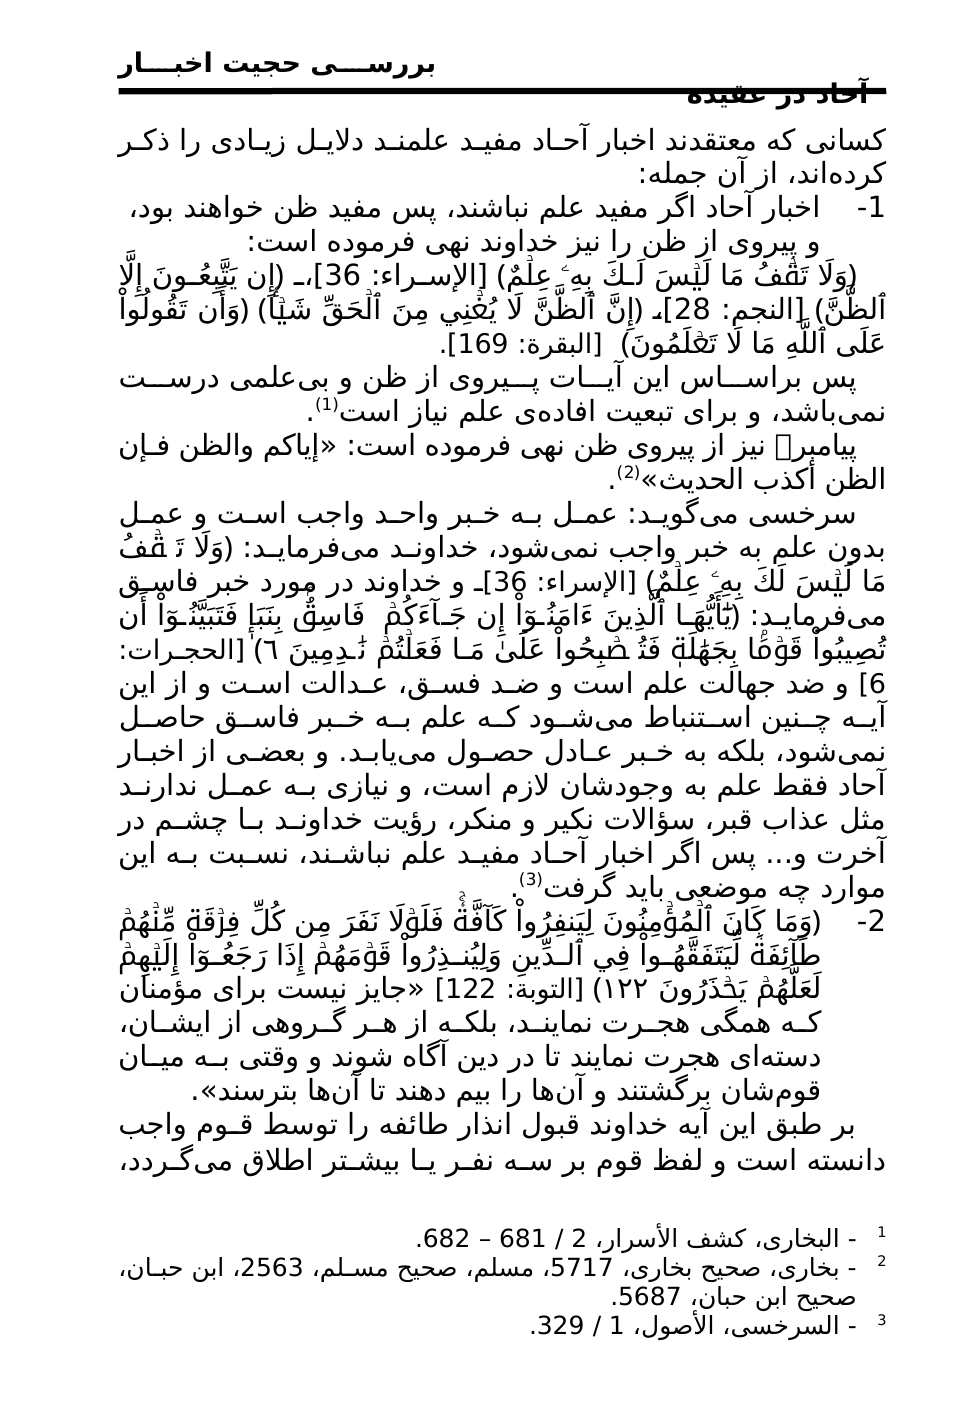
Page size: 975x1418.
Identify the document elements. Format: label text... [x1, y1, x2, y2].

text کسانی که معتقدند اخبار آحاد مفید علمند دلایل زیادی را ذکر کرده‌اند، از آن جمله: [118, 123, 886, 191]
text پس براساس این آیات پیروی از ظن و بی‌علمی درست نمی‌باشد، و برای تبعیت افاده‌ی علم نیاز است(). [118, 361, 886, 428]
list ﴿وَمَا كَانَ ٱلۡمُؤۡمِنُونَ لِيَنفِرُواْ كَآفَّةٗۚ فَلَوۡلَا نَفَرَ مِن كُلِّ فِرۡقَةٖ مِّنۡهُمۡ طَآئِفَةٞ لِّيَتَفَقَّهُواْ فِي ٱلدِّينِ وَلِيُنذِرُواْ قَوۡمَهُمۡ إِذَا رَجَعُوٓاْ إِلَيۡهِمۡ لَعَلَّهُمۡ يَحۡذَرُونَ ١٢٢﴾ [التوبة: 122] «جایز نیست برای مؤمنان که همگی هجرت نمایند، بلکه از هر گروهی از ایشان، دسته‌ای هجرت نمایند تا در دین آگاه شوند و وقتی به میان قوم‌شان برگشتند و آن‌ها را بیم دهند تا آن‌ها بترسند». [118, 904, 857, 1108]
list اخبار آحاد اگر مفید علم نباشند، پس مفید ظن خواهند بود، و پیروی از ظن را نیز خداوند نهی فرموده است: [118, 191, 857, 259]
text سرخسی می‌گوید: عمل به خبر واحد واجب است و عمل بدون علم به خبر واجب نمی‌شود، خداوند می‌فرماید: ﴿وَلَا تَقۡفُ مَا لَيۡسَ لَكَ بِهِۦ عِلۡمٌ﴾ [الإسراء: 36] و خداوند در مورد خبر فاسق می‌فرماید: ﴿يَٰٓأَيُّهَا ٱلَّذِينَ ءَامَنُوٓاْ إِن جَآءَكُمۡ فَاسِقُۢ بِنَبَإٖ فَتَبَيَّنُوٓاْ أَن تُصِيبُواْ قَوۡمَۢا بِجَهَٰلَةٖ فَتُصۡبِحُواْ عَلَىٰ مَا فَعَلۡتُمۡ نَٰدِمِينَ ٦﴾ [الحجرات: 6] و ضد جهالت علم است و ضد فسق، عدالت است و از این آیه چنین استنباط می‌شود که علم به خبر فاسق حاصل نمی‌شود، بلکه به خبر عادل حصول می‌یابد. و بعضی از اخبار آحاد فقط علم به وجودشان لازم است، و نیازی به عمل ندارند مثل عذاب قبر، سؤالات نکیر و منکر، رؤیت خداوند با چشم در آخرت و... پس اگر اخبار آحاد مفید علم نباشند، نسبت به این موارد چه موضعی باید گرفت(). [118, 496, 886, 904]
text ﴿وَلَا تَقۡفُ مَا لَيۡسَ لَكَ بِهِۦ عِلۡمٌ﴾ [الإسراء: 36]، ﴿إِن يَتَّبِعُونَ إِلَّا ٱلظَّنَّ﴾ [النجم: 28]، ﴿إِنَّ ٱلظَّنَّ لَا يُغۡنِي مِنَ ٱلۡحَقِّ شَيۡ‍ٔٗا﴾ ﴿وَأَن تَقُولُواْ عَلَى ٱللَّهِ مَا لَا تَعۡلَمُونَ﴾ [البقرة: 169]. [118, 259, 886, 361]
text پیامبر نیز از پیروی ظن نهی فرموده است: «إياكم والظن فإن الظن أكذب الحديث»(). [118, 428, 886, 496]
